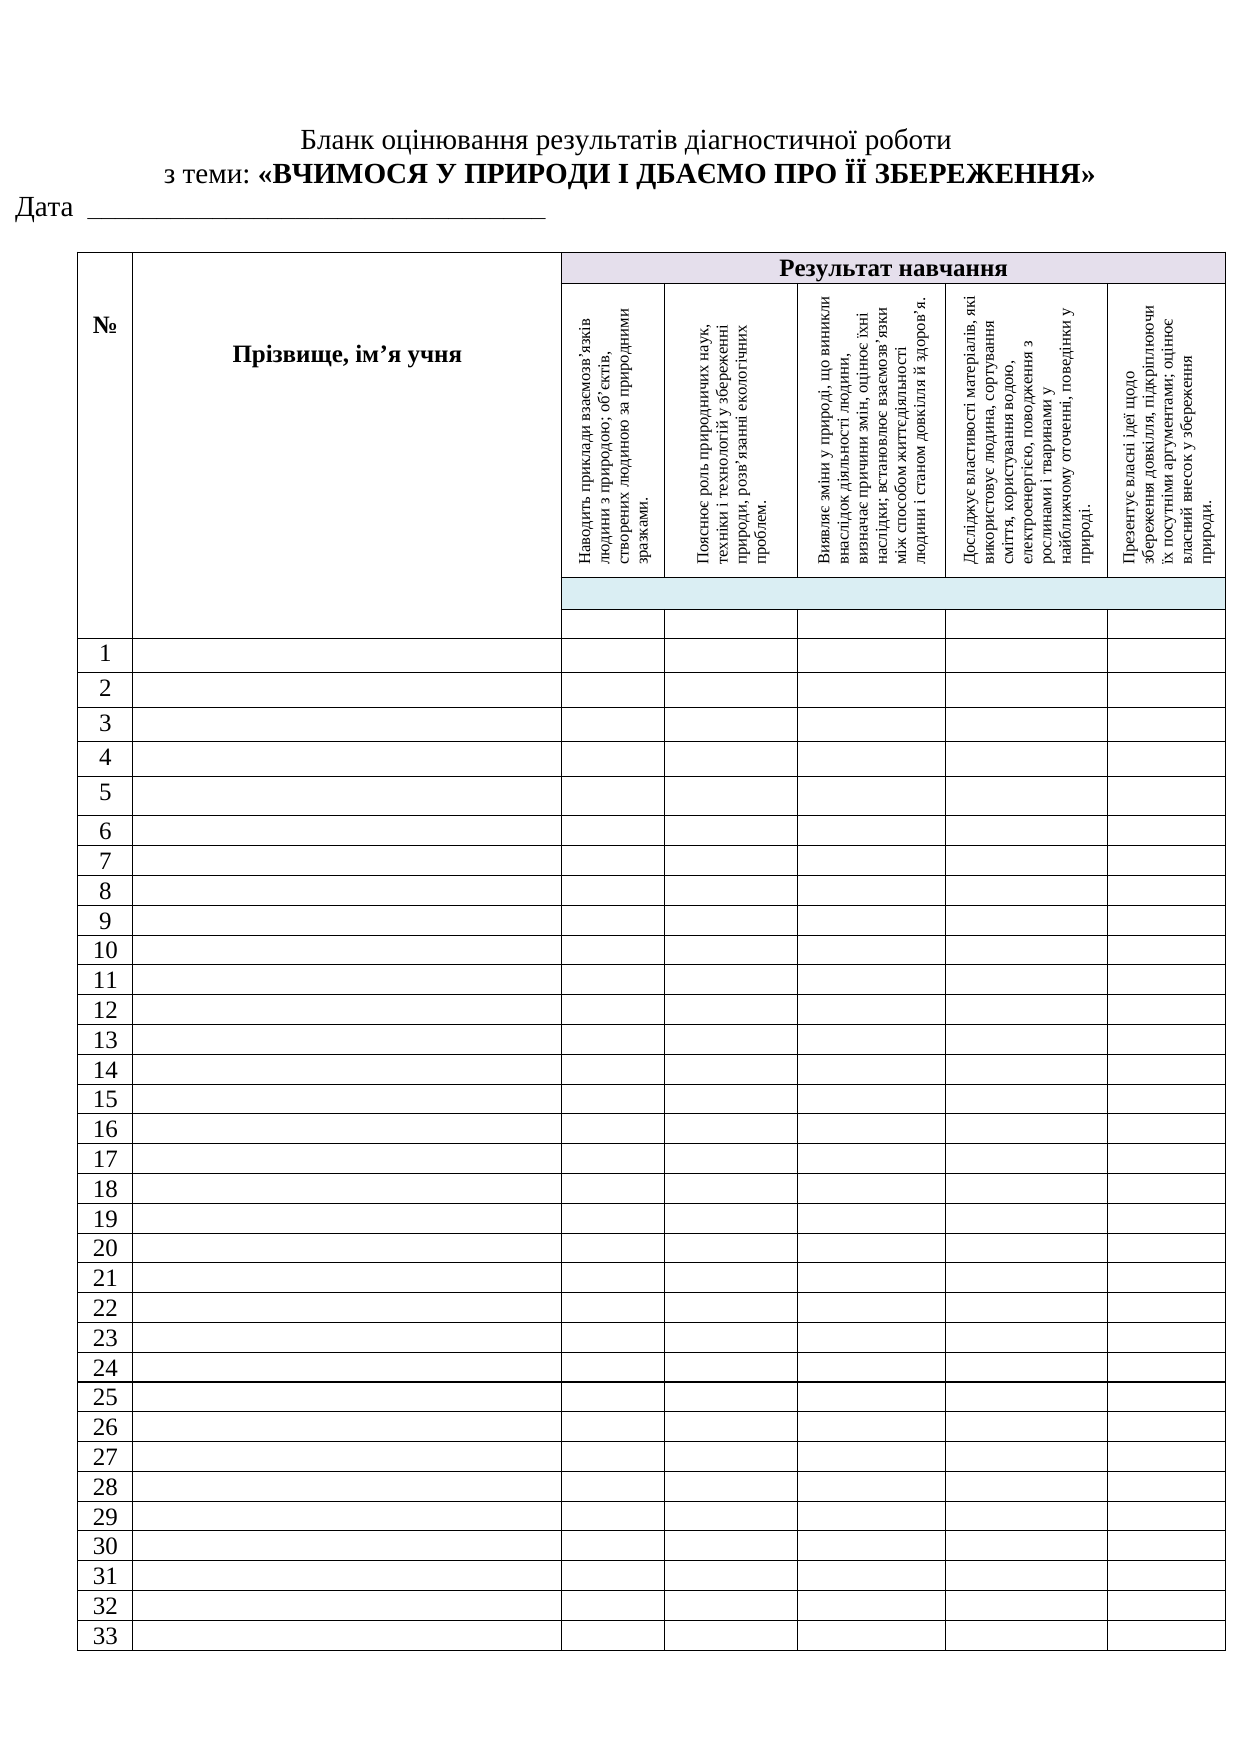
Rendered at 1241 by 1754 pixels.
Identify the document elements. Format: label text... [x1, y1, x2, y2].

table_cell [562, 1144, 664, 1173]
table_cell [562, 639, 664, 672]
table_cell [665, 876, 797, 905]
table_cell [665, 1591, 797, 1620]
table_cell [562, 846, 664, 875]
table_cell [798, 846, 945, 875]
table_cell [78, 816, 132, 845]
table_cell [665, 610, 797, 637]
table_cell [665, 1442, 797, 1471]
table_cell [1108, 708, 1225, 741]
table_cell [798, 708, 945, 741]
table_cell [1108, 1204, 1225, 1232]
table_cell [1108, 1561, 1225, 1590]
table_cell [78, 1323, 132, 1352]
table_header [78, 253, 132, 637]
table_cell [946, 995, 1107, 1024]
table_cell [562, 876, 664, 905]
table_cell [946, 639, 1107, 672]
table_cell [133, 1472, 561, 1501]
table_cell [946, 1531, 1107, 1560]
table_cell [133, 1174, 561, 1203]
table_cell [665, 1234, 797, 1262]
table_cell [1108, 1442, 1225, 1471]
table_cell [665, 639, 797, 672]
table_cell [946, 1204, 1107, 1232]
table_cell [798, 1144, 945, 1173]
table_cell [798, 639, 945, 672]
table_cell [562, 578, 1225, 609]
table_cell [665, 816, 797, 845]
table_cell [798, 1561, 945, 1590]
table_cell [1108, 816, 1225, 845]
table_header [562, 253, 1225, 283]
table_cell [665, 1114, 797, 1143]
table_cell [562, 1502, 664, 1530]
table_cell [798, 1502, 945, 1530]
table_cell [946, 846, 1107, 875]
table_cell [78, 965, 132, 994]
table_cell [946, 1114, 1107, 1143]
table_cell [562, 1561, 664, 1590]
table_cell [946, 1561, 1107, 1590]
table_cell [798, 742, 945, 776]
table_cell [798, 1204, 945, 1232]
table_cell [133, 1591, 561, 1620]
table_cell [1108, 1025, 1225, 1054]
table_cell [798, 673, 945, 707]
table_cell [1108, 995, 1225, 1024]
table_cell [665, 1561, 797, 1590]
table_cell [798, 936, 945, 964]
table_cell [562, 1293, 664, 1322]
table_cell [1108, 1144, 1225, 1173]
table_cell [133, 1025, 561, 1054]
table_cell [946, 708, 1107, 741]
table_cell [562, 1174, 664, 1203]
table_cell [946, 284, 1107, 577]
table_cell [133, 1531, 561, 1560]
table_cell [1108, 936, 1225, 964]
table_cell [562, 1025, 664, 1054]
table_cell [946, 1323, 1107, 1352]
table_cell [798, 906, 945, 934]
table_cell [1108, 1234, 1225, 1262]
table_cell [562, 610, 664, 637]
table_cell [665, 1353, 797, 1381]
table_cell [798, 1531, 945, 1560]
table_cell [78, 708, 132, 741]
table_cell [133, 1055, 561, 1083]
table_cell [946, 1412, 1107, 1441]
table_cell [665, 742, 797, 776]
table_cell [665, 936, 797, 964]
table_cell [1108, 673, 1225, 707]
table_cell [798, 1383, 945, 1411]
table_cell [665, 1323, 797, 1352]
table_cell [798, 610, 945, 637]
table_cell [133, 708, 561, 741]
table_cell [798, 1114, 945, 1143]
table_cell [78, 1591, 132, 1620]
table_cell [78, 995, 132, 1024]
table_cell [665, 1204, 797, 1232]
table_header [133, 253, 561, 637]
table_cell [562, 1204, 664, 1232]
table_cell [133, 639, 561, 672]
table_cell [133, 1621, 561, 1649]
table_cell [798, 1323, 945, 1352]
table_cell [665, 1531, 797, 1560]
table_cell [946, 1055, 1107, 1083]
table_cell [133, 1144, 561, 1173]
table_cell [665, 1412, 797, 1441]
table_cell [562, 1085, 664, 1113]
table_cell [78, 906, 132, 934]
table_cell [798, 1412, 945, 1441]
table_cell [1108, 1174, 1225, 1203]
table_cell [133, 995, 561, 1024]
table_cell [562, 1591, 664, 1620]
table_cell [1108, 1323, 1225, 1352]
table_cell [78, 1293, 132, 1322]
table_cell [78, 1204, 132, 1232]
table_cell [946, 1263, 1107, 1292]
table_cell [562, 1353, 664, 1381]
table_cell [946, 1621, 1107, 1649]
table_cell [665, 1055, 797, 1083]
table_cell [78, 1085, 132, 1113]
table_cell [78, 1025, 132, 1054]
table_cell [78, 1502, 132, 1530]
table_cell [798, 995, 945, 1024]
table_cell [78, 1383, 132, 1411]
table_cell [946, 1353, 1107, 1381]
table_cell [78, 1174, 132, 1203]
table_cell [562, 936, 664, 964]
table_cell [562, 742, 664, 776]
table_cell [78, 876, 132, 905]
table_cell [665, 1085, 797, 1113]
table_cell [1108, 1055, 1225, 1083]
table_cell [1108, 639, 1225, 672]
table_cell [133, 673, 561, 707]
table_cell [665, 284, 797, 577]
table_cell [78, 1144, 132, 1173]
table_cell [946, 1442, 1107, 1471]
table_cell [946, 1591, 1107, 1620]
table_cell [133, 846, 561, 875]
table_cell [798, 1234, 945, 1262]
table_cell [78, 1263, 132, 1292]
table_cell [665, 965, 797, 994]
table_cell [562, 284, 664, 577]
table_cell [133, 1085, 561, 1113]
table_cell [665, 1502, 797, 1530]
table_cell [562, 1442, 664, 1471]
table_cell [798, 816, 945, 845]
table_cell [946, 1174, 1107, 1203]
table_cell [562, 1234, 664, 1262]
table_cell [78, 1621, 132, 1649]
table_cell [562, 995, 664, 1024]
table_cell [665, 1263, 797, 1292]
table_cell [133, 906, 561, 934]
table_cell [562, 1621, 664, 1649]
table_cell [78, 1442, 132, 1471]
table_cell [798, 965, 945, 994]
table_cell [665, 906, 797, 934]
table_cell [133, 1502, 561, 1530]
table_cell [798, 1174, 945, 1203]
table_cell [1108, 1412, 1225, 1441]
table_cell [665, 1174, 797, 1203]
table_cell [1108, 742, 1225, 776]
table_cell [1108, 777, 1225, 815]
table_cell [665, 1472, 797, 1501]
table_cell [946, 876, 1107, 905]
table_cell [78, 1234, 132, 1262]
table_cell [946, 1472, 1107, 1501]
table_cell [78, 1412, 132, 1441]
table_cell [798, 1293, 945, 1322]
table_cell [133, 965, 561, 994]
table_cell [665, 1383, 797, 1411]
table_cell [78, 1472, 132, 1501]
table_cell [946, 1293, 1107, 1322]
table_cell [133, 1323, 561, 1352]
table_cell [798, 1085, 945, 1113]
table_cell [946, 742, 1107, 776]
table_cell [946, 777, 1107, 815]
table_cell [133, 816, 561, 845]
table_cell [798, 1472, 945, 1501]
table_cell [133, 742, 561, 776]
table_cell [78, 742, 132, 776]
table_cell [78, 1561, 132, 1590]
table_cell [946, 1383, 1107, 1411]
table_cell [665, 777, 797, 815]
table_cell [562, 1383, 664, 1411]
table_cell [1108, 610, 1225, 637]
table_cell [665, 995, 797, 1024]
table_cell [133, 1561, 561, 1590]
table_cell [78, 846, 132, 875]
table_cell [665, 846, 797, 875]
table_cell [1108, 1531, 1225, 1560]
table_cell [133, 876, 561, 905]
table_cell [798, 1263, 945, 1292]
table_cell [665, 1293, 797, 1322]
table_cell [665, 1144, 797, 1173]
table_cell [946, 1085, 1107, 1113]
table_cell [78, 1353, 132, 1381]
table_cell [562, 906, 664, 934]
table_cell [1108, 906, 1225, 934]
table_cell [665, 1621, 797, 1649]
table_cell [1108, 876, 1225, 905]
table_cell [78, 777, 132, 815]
text Бланк оцінювання результатів діагностичної роботи [89, 122, 1163, 156]
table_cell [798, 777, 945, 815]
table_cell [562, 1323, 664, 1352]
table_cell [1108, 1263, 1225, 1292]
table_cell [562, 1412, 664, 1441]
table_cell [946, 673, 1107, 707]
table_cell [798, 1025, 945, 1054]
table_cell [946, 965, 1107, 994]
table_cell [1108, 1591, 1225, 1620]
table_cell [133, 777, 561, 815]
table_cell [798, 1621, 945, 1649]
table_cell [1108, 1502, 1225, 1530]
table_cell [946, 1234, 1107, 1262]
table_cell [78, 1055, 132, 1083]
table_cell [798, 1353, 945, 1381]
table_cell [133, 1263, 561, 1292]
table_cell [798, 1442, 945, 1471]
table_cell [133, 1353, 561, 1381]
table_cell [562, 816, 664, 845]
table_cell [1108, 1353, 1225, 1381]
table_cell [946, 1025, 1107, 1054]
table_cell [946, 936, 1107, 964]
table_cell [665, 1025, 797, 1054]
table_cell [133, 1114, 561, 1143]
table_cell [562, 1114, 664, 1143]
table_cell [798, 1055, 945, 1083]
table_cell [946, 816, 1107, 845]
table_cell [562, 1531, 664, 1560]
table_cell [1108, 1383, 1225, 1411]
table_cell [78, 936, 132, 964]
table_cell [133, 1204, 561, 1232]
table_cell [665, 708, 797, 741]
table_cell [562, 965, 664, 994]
text з теми: «ВЧИМОСЯ У ПРИРОДИ І ДБАЄМО ПРО ЇЇ ЗБЕРЕЖЕННЯ» [89, 156, 1163, 189]
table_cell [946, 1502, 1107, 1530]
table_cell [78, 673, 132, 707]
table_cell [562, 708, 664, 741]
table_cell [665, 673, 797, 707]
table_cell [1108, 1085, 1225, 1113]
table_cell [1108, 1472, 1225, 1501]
text Дата _________________________________ [15, 189, 1163, 223]
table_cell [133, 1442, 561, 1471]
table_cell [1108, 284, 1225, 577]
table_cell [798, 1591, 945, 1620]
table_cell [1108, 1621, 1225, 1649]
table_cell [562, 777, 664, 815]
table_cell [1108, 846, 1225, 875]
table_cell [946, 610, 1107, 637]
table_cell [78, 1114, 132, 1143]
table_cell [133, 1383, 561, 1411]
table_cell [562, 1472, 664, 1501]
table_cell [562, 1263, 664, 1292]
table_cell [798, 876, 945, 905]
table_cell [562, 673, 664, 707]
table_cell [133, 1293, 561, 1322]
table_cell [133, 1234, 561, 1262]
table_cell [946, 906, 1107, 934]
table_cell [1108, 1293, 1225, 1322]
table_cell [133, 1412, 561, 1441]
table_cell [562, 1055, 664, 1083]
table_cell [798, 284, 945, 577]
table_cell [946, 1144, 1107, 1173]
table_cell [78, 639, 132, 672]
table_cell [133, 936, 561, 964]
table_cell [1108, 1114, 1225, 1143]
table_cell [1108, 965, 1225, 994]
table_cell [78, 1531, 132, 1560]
